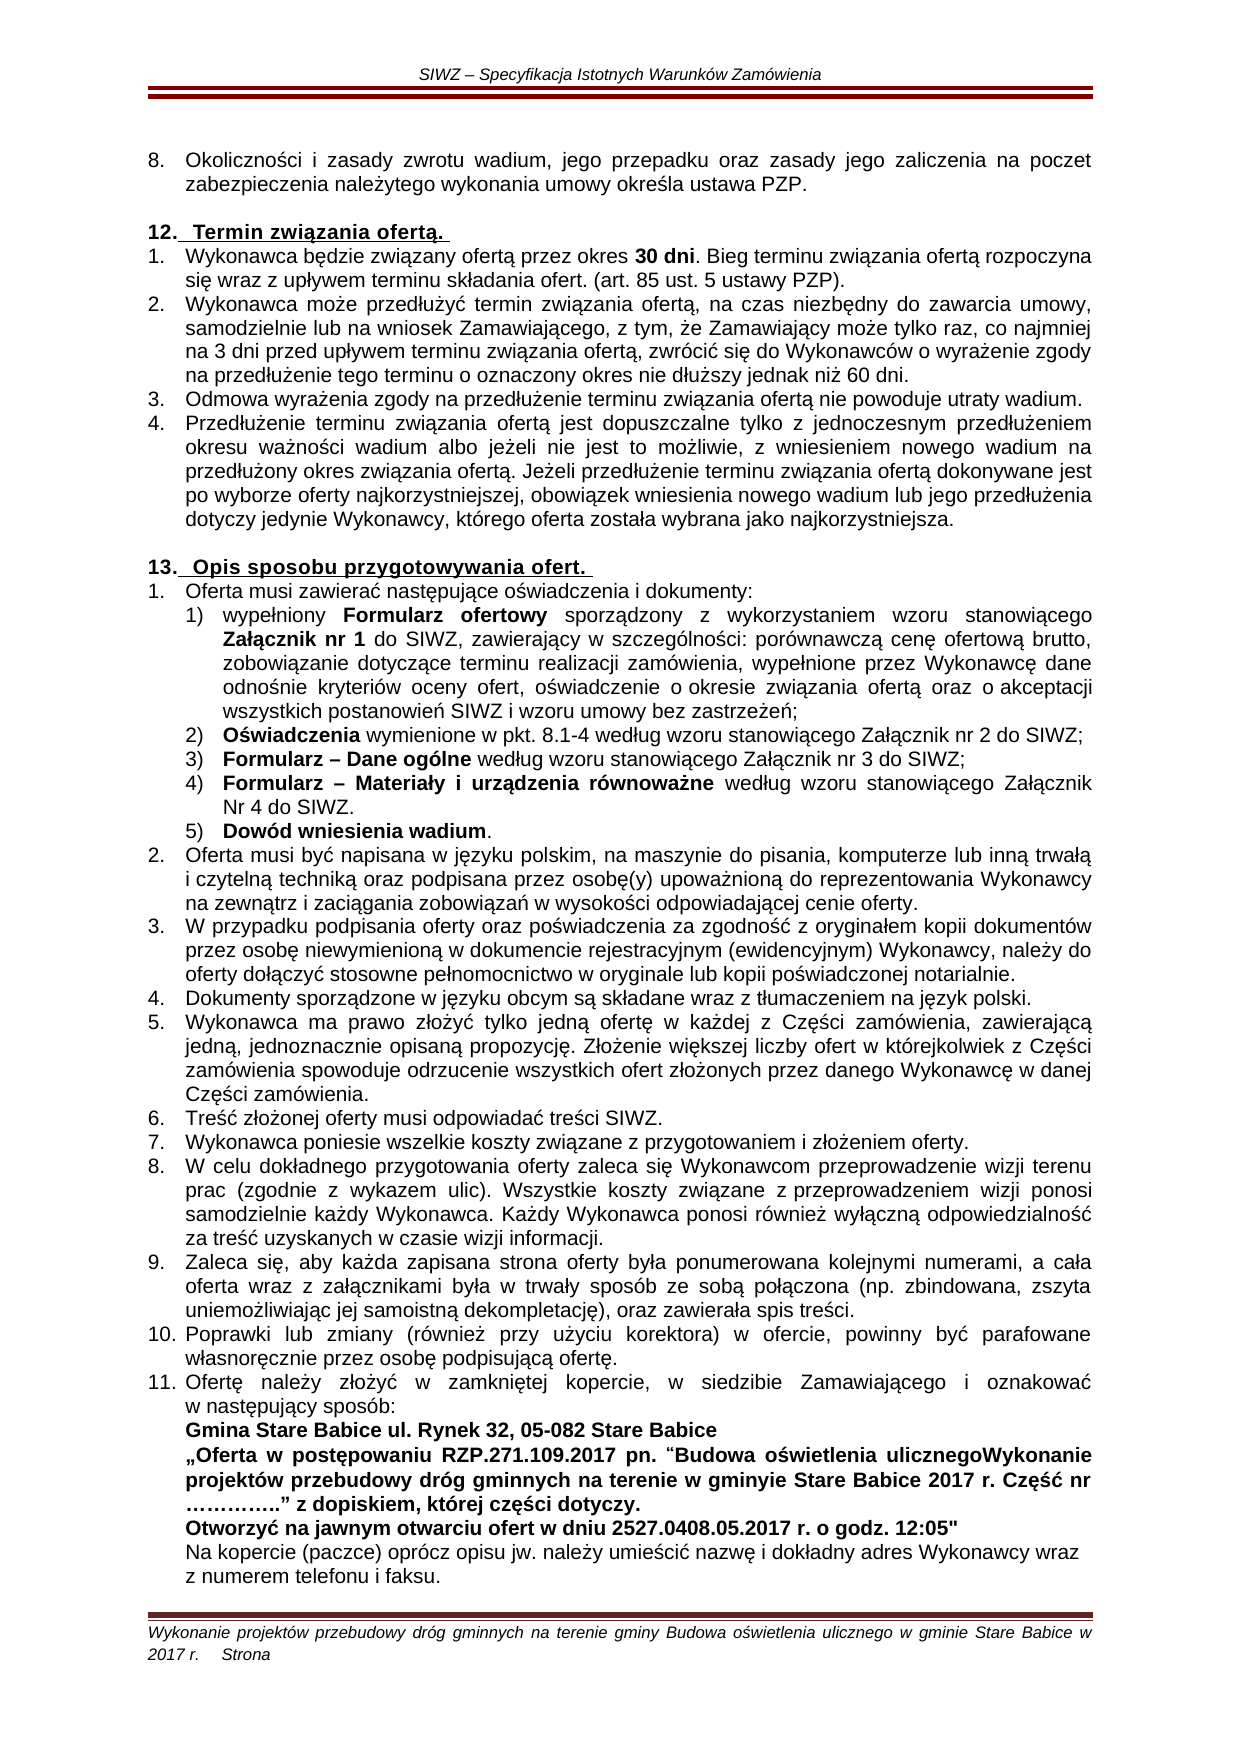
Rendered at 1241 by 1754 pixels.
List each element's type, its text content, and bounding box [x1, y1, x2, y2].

list W celu dokładnego przygotowania oferty zaleca się Wykonawcom przeprowadzenie wizji terenu prac. Wszystkie koszty związane z przeprowadzeniem wizji ponosi samodzielnie każdy Wykonawca. Każdy Wykonawca ponosi również wyłączną odpowiedzialność za treść uzyskanych w czasie wizji informacji. [148, 1154, 1093, 1250]
subtitle Opis sposobu przygotowywania ofert. [148, 555, 1093, 579]
list Wykonawca będzie związany ofertą przez okres 30 dni. Bieg terminu związania ofertą rozpoczyna się wraz z upływem terminu składania ofert. (art. 85 ust. 5 ustawy PZP). [148, 243, 1093, 291]
list Formularz – Dane ogólne według wzoru stanowiącego Załącznik nr 3 do SIWZ; [185, 747, 1093, 771]
list Wykonawca ma prawo złożyć tylko jedną ofertę, zawierającą jedną, jednoznacznie opisaną propozycję. Złożenie większej liczby ofert spowoduje odrzucenie wszystkich ofert złożonych przez danego Wykonawcę. [148, 1010, 1093, 1106]
list Okoliczności i zasady zwrotu wadium, jego przepadku oraz zasady jego zaliczenia na poczet zabezpieczenia należytego wykonania umowy określa ustawa PZP. [148, 148, 1093, 196]
list Wykonawca poniesie wszelkie koszty związane z przygotowaniem i złożeniem oferty. [148, 1130, 1093, 1154]
list Wykonawca może przedłużyć termin związania ofertą, na czas niezbędny do zawarcia umowy, samodzielnie lub na wniosek Zamawiającego, z tym, że Zamawiający może tylko raz, co najmniej na 3 dni przed upływem terminu związania ofertą, zwrócić się do Wykonawców o wyrażenie zgody na przedłużenie tego terminu o oznaczony okres nie dłuższy jednak niż 60 dni. [148, 291, 1093, 387]
list W przypadku podpisania oferty oraz poświadczenia za zgodność z oryginałem kopii dokumentów przez osobę niewymienioną w dokumencie rejestracyjnym (ewidencyjnym) Wykonawcy, należy do oferty dołączyć stosowne pełnomocnictwo w oryginale lub kopii poświadczonej notarialnie. [148, 914, 1093, 986]
list Dokumenty sporządzone w języku obcym są składane wraz z tłumaczeniem na język polski. [148, 986, 1093, 1010]
list wypełniony Formularz ofertowy sporządzony z wykorzystaniem wzoru stanowiącego Załącznik nr 1 do SIWZ, zawierający w szczególności: cenę ofertową brutto, zobowiązanie dotyczące terminu realizacji zamówienia, wypełnione przez Wykonawcę dane odnośnie kryteriów oceny ofert, oświadczenie o okresie związania ofertą oraz o akceptacji wszystkich postanowień SIWZ i wzoru umowy bez zastrzeżeń; [185, 603, 1093, 723]
text Na kopercie (paczce) oprócz opisu jw. należy umieścić nazwę i dokładny adres Wykonawcy wraz z numerem telefonu i faksu. [185, 1539, 1093, 1587]
list Przedłużenie terminu związania ofertą jest dopuszczalne tylko z jednoczesnym przedłużeniem okresu ważności wadium albo jeżeli nie jest to możliwie, z wniesieniem nowego wadium na przedłużony okres związania ofertą. Jeżeli przedłużenie terminu związania ofertą dokonywane jest po wyborze oferty najkorzystniejszej, obowiązek wniesienia nowego wadium lub jego przedłużenia dotyczy jedynie Wykonawcy, którego oferta została wybrana jako najkorzystniejsza. [148, 411, 1093, 531]
list Treść złożonej oferty musi odpowiadać treści SIWZ. [148, 1106, 1093, 1130]
list Zaleca się, aby każda zapisana strona oferty była ponumerowana kolejnymi numerami, a cała oferta wraz z załącznikami była w trwały sposób ze sobą połączona (np. zbindowana, zszyta uniemożliwiając jej samoistną dekompletację), oraz zawierała spis treści. [148, 1250, 1093, 1322]
list Oferta musi zawierać następujące oświadczenia i dokumenty: [148, 579, 1093, 603]
list Ofertę należy złożyć w zamkniętej kopercie, w siedzibie Zamawiającego i oznakować w następujący sposób: [148, 1369, 1093, 1417]
list Dowód wniesienia wadium. [185, 818, 1093, 842]
list Poprawki lub zmiany (również przy użyciu korektora) w ofercie, powinny być parafowane własnoręcznie przez osobę podpisującą ofertę. [148, 1322, 1093, 1369]
subtitle Termin związania ofertą. [148, 219, 1093, 243]
list Odmowa wyrażenia zgody na przedłużenie terminu związania ofertą nie powoduje utraty wadium. [148, 387, 1093, 411]
text Gmina Stare Babice ul. Rynek 32, 05-082 Stare Babice [185, 1417, 1093, 1441]
list Oświadczenia wymienione w pkt. 8.1-4 według wzoru stanowiącego Załącznik nr 2 do SIWZ; [185, 723, 1093, 747]
text Otworzyć na jawnym otwarciu ofert w dniu .2017 r. o godz. 12:05" [185, 1516, 1093, 1539]
text „Oferta w postępowaniu RZP.271..2017 pn. “ gmin Stare Babice ” z dopiskiem, której części dotyczy. [185, 1441, 1093, 1516]
list Oferta musi być napisana w języku polskim, na maszynie do pisania, komputerze lub inną trwałą i czytelną techniką oraz podpisana przez osobę(y) upoważnioną do reprezentowania Wykonawcy na zewnątrz i zaciągania zobowiązań w wysokości odpowiadającej cenie oferty. [148, 842, 1093, 914]
